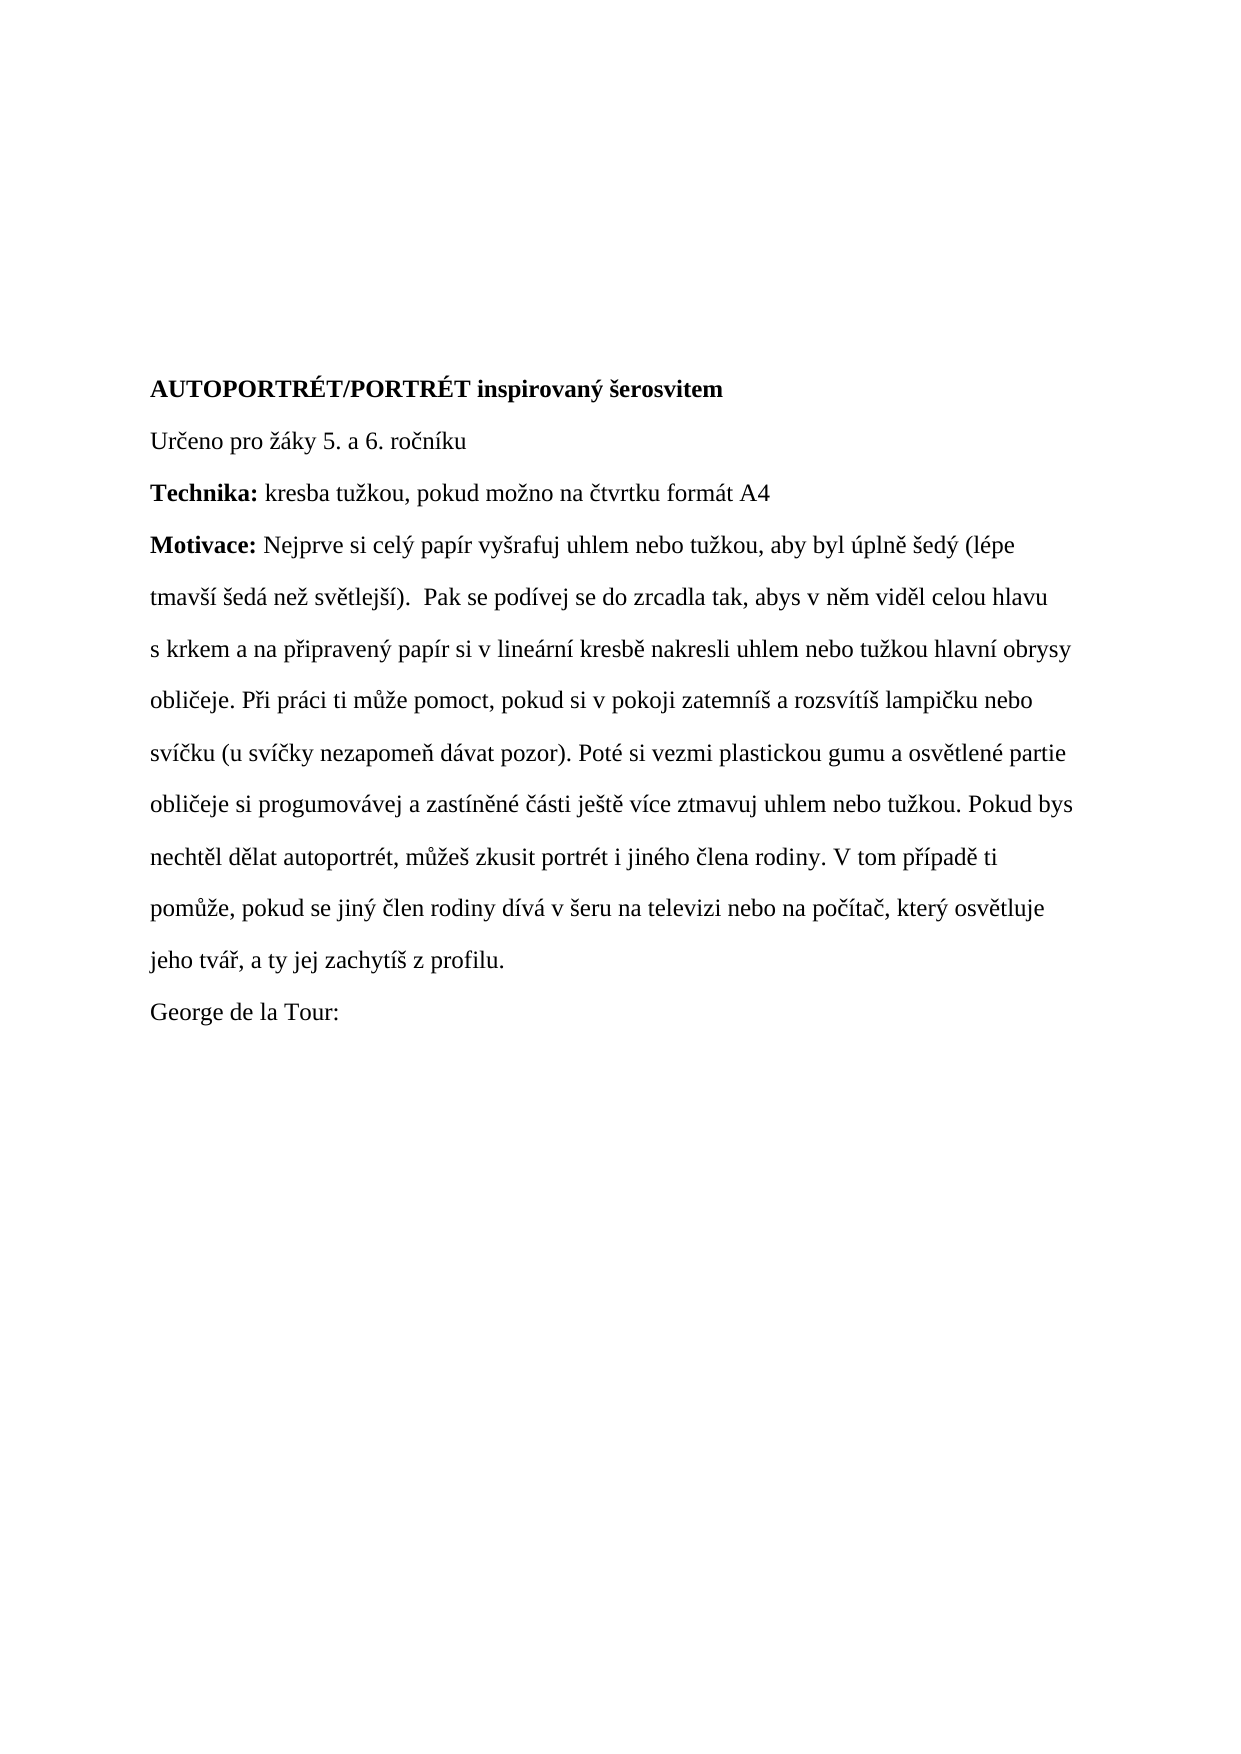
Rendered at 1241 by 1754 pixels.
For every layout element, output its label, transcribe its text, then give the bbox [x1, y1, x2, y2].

text Technika: kresba tužkou, pokud možno na čtvrtku formát A4 [150, 459, 1078, 511]
text George de la Tour: [150, 979, 1078, 1031]
text Motivace: Nejprve si celý papír vyšrafuj uhlem nebo tužkou, aby byl úplně šedý (lépe tmavší šedá než světlejší). Pak se podívej se do zrcadla tak, abys v něm viděl celou hlavu s krkem a na připravený papír si v lineární kresbě nakresli uhlem nebo tužkou hlavní obrysy obličeje. Při práci ti může pomoct, pokud si v pokoji zatemníš a rozsvítíš lampičku nebo svíčku (u svíčky nezapomeň dávat pozor). Poté si vezmi plastickou gumu a osvětlené partie obličeje si progumovávej a zastíněné části ještě více ztmavuj uhlem nebo tužkou. Pokud bys nechtěl dělat autoportrét, můžeš zkusit portrét i jiného člena rodiny. V tom případě ti pomůže, pokud se jiný člen rodiny dívá v šeru na televizi nebo na počítač, který osvětluje jeho tvář, a ty jej zachytíš z profilu. [150, 511, 1078, 979]
text AUTOPORTRÉT/PORTRÉT inspirovaný šerosvitem [150, 356, 1078, 407]
text Určeno pro žáky 5. a 6. ročníku [150, 407, 1078, 459]
